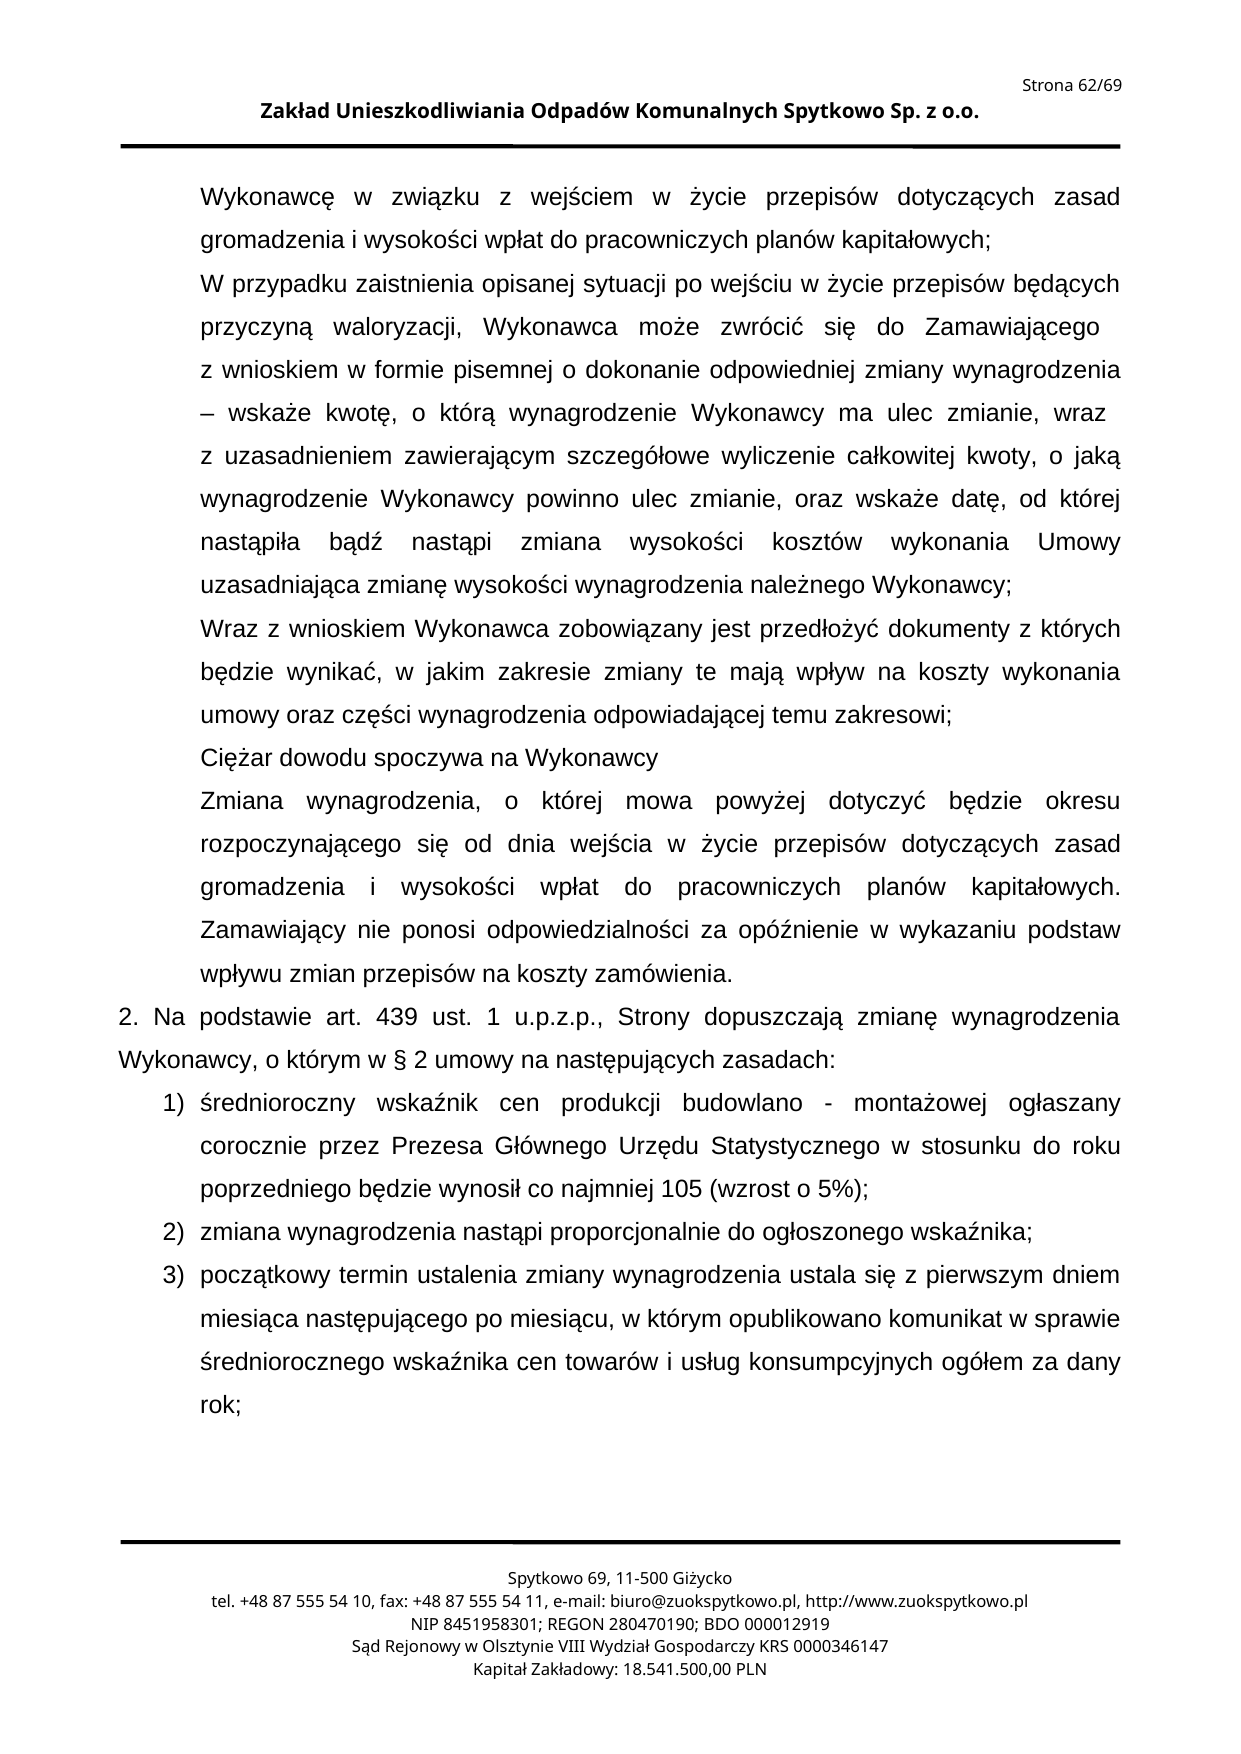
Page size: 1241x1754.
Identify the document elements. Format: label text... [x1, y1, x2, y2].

list zmiana wynagrodzenia nastąpi proporcjonalnie do ogłoszonego wskaźnika; [162, 1217, 1122, 1246]
list Ciężar dowodu spoczywa na Wykonawcy [200, 743, 1122, 772]
list początkowy termin ustalenia zmiany wynagrodzenia ustala się z pierwszym dniem miesiąca następującego po miesiącu, w którym opublikowano komunikat w sprawie średniorocznego wskaźnika cen towarów i usług konsumpcyjnych ogółem za dany rok; [162, 1261, 1122, 1419]
list średnioroczny wskaźnik cen produkcji budowlano - montażowej ogłaszany corocznie przez Prezesa Głównego Urzędu Statystycznego w stosunku do roku poprzedniego będzie wynosił co najmniej 105 (wzrost o 5%); [162, 1088, 1122, 1203]
list 2. Na podstawie art. 439 ust. 1 u.p.z.p., Strony dopuszczają zmianę wynagrodzenia Wykonawcy, o którym w § 2 umowy na następujących zasadach: [118, 1002, 1122, 1074]
list Wraz z wnioskiem Wykonawca zobowiązany jest przedłożyć dokumenty z których będzie wynikać, w jakim zakresie zmiany te mają wpływ na koszty wykonania umowy oraz części wynagrodzenia odpowiadającej temu zakresowi; [200, 614, 1122, 729]
list Zmiana wynagrodzenia, o której mowa powyżej dotyczyć będzie okresu rozpoczynającego się od dnia wejścia w życie przepisów dotyczących zasad gromadzenia i wysokości wpłat do pracowniczych planów kapitałowych. Zamawiający nie ponosi odpowiedzialności za opóźnienie w wykazaniu podstaw wpływu zmian przepisów na koszty zamówienia. [200, 786, 1122, 987]
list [163, 182, 1122, 254]
list W przypadku zaistnienia opisanej sytuacji po wejściu w życie przepisów będących przyczyną waloryzacji, Wykonawca może zwrócić się do Zamawiającego z wnioskiem w formie pisemnej o dokonanie odpowiedniej zmiany wynagrodzenia – wskaże kwotę, o którą wynagrodzenie Wykonawcy ma ulec zmianie, wraz z uzasadnieniem zawierającym szczegółowe wyliczenie całkowitej kwoty, o jaką wynagrodzenie Wykonawcy powinno ulec zmianie, oraz wskaże datę, od której nastąpiła bądź nastąpi zmiana wysokości kosztów wykonania Umowy uzasadniająca zmianę wysokości wynagrodzenia należnego Wykonawcy; [200, 269, 1122, 599]
